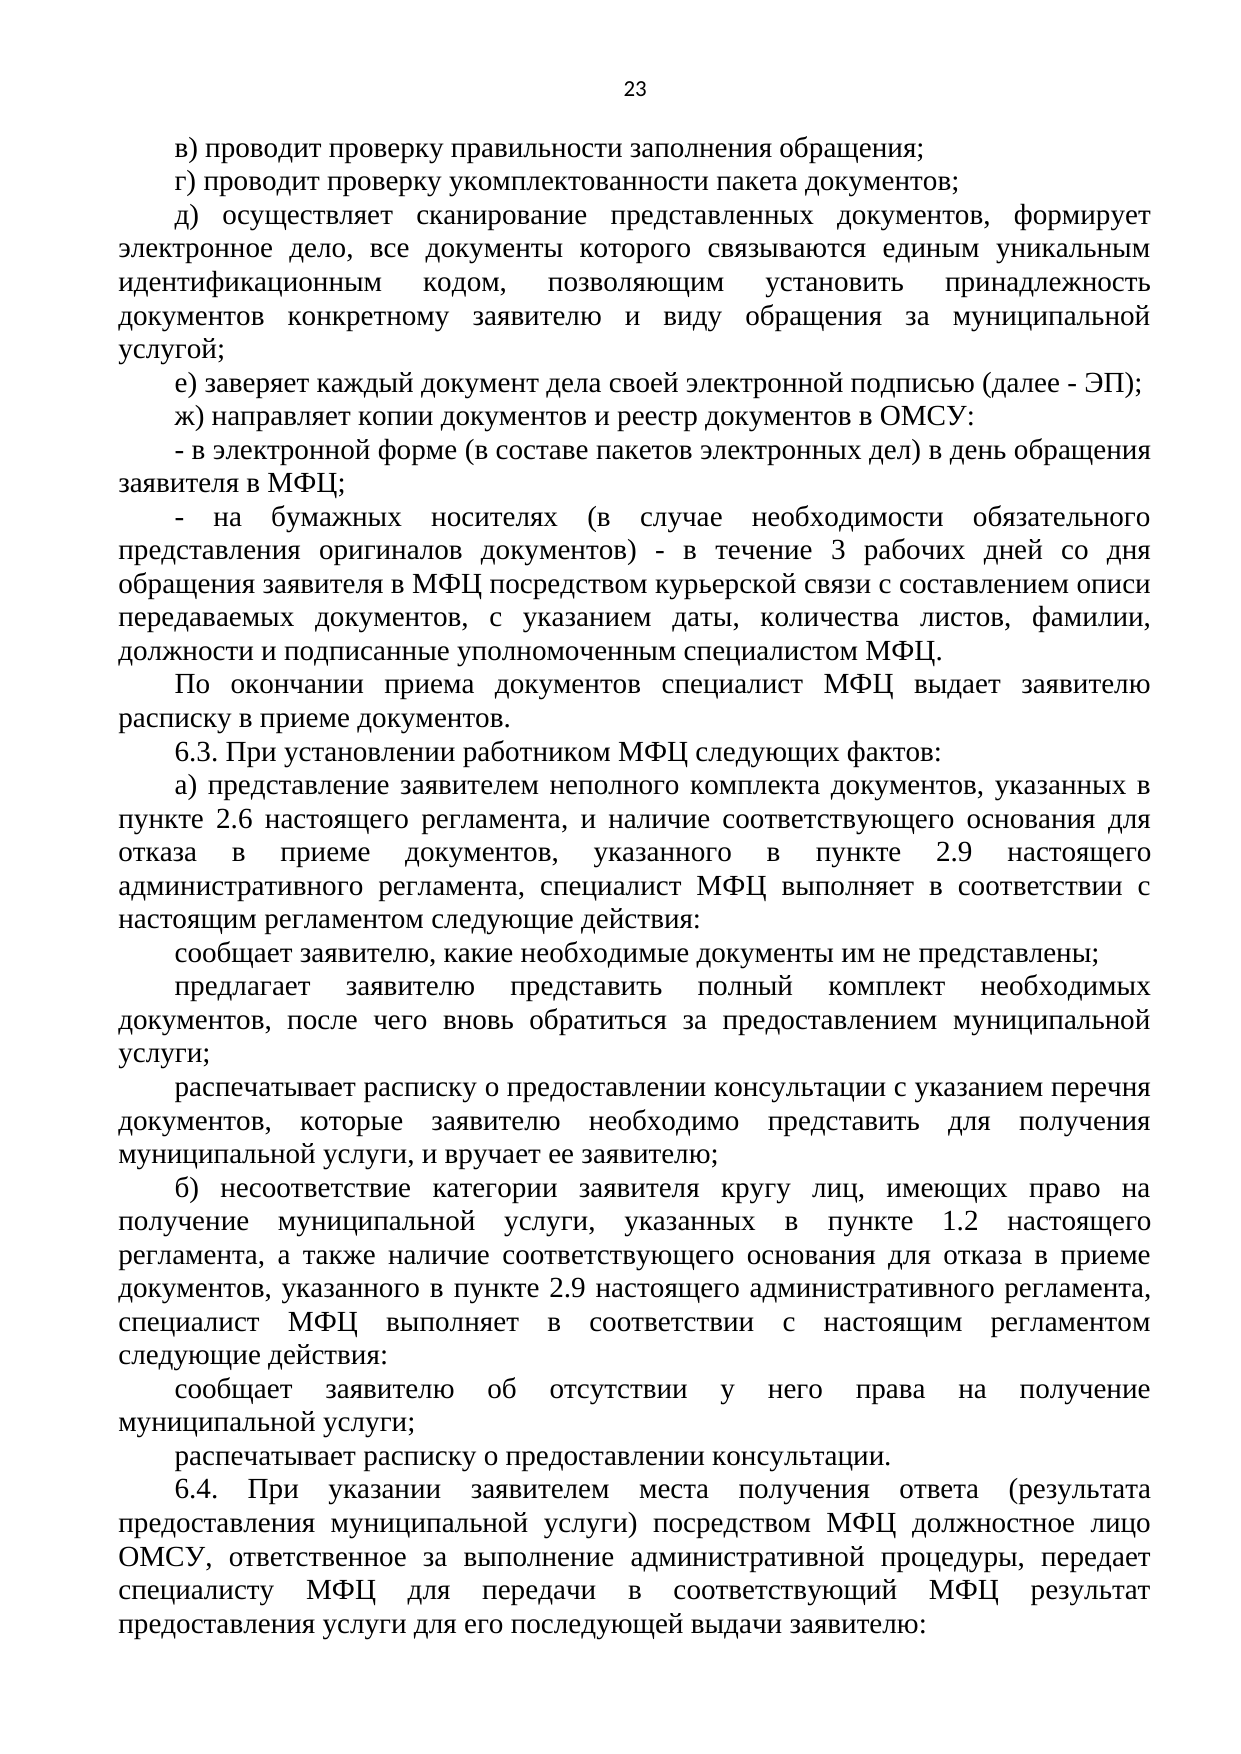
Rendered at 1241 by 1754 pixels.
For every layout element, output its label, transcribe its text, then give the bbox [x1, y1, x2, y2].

text 6.4. При указании заявителем места получения ответа (результата предоставления муниципальной услуги) посредством МФЦ должностное лицо ОМСУ, ответственное за выполнение административной процедуры, передает специалисту МФЦ для передачи в соответствующий МФЦ результат предоставления услуги для его последующей выдачи заявителю: [118, 1472, 1152, 1639]
text По окончании приема документов специалист МФЦ выдает заявителю расписку в приеме документов. [118, 667, 1152, 734]
text д) осуществляет сканирование представленных документов, формирует электронное дело, все документы которого связываются единым уникальным идентификационным кодом, позволяющим установить принадлежность документов конкретному заявителю и виду обращения за муниципальной услугой; [118, 197, 1152, 365]
text сообщает заявителю об отсутствии у него права на получение муниципальной услуги; [118, 1371, 1152, 1438]
text распечатывает расписку о предоставлении консультации с указанием перечня документов, которые заявителю необходимо представить для получения муниципальной услуги, и вручает ее заявителю; [118, 1069, 1152, 1170]
text е) заверяет каждый документ дела своей электронной подписью (далее - ЭП); [118, 365, 1152, 398]
text предлагает заявителю представить полный комплект необходимых документов, после чего вновь обратиться за предоставлением муниципальной услуги; [118, 968, 1152, 1069]
text - в электронной форме (в составе пакетов электронных дел) в день обращения заявителя в МФЦ; [118, 432, 1152, 499]
text а) представление заявителем неполного комплекта документов, указанных в пункте 2.6 настоящего регламента, и наличие соответствующего основания для отказа в приеме документов, указанного в пункте 2.9 настоящего административного регламента, специалист МФЦ выполняет в соответствии с настоящим регламентом следующие действия: [118, 767, 1152, 935]
text распечатывает расписку о предоставлении консультации. [118, 1438, 1152, 1472]
text в) проводит проверку правильности заполнения обращения; [118, 130, 1152, 163]
text б) несоответствие категории заявителя кругу лиц, имеющих право на получение муниципальной услуги, указанных в пункте 1.2 настоящего регламента, а также наличие соответствующего основания для отказа в приеме документов, указанного в пункте 2.9 настоящего административного регламента, специалист МФЦ выполняет в соответствии с настоящим регламентом следующие действия: [118, 1170, 1152, 1371]
text - на бумажных носителях (в случае необходимости обязательного представления оригиналов документов) - в течение 3 рабочих дней со дня обращения заявителя в МФЦ посредством курьерской связи с составлением описи передаваемых документов, с указанием даты, количества листов, фамилии, должности и подписанные уполномоченным специалистом МФЦ. [118, 499, 1152, 667]
text ж) направляет копии документов и реестр документов в ОМСУ: [118, 398, 1152, 432]
text 6.3. При установлении работником МФЦ следующих фактов: [118, 734, 1152, 767]
text сообщает заявителю, какие необходимые документы им не представлены; [118, 935, 1152, 968]
text г) проводит проверку укомплектованности пакета документов; [118, 163, 1152, 197]
